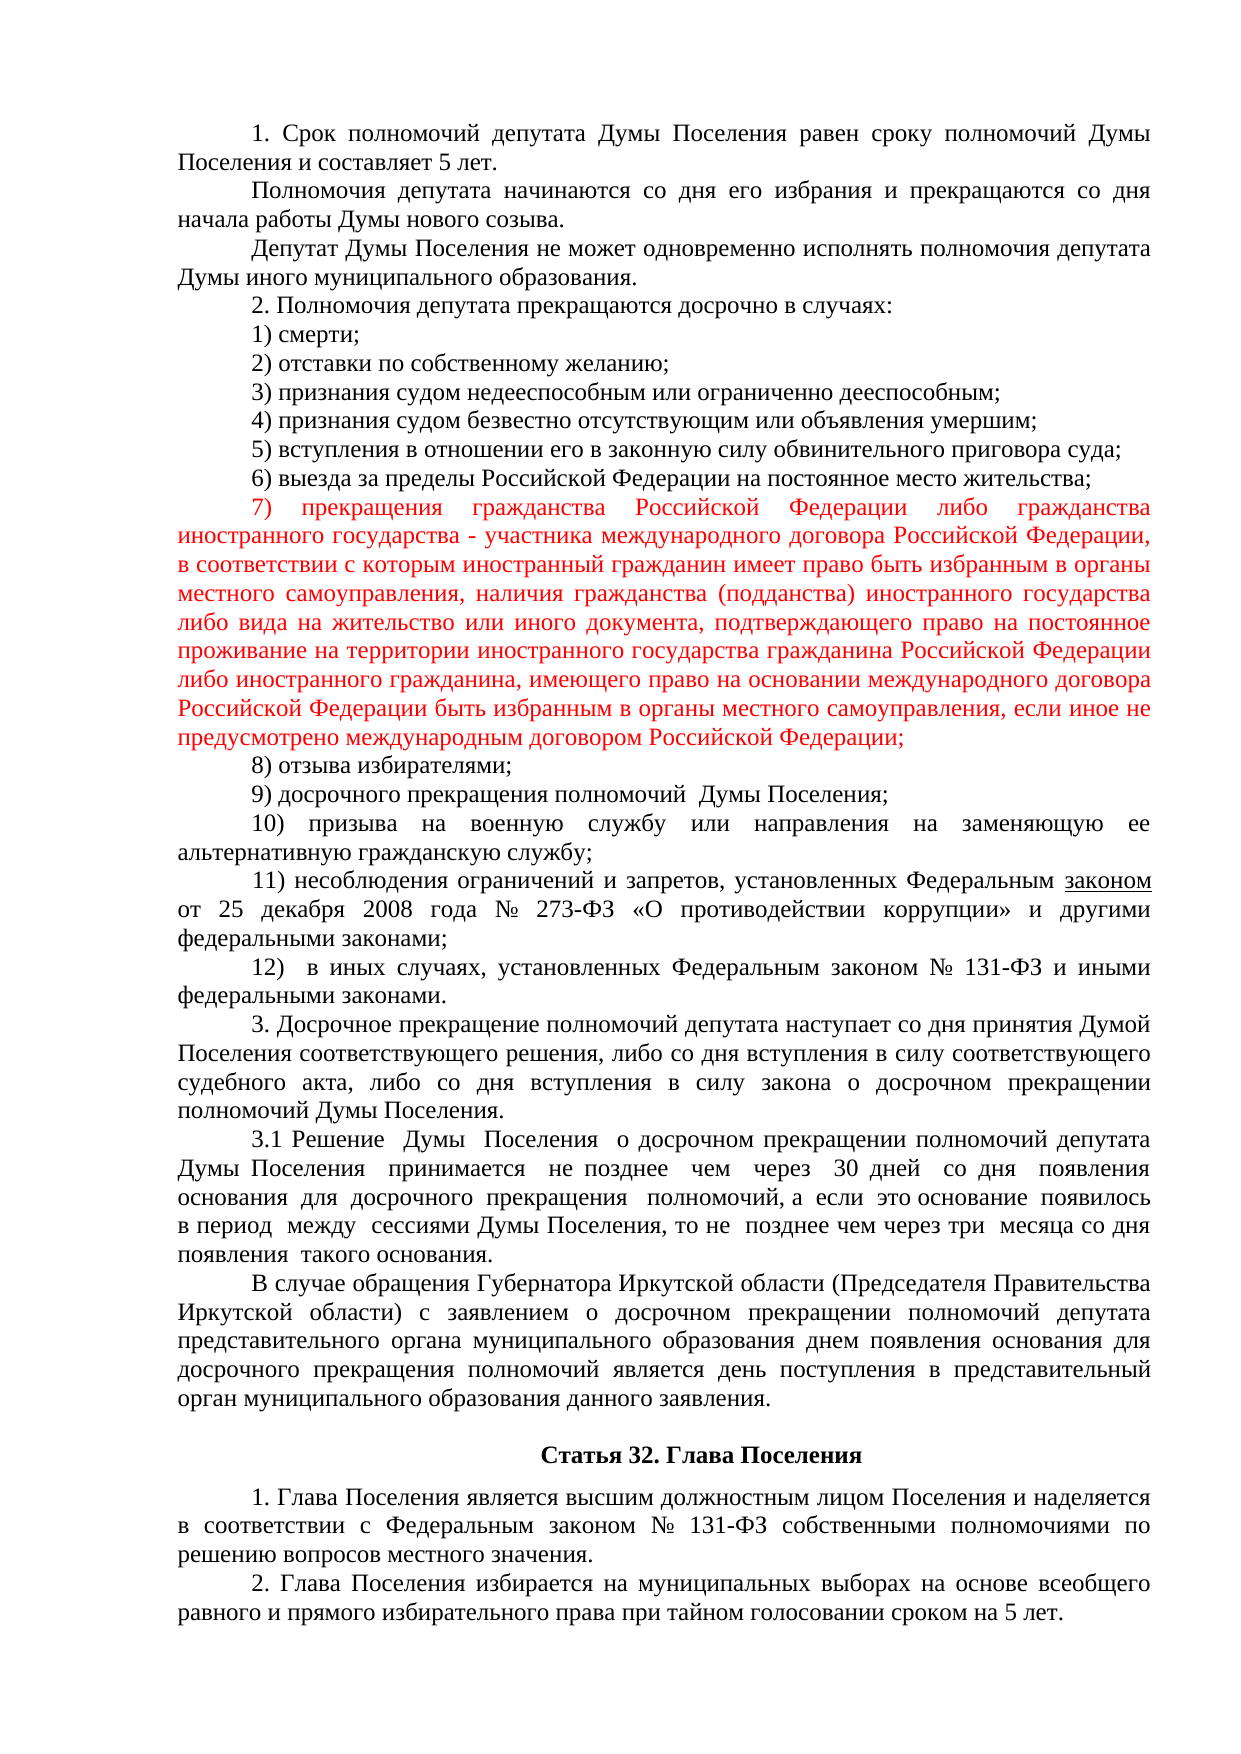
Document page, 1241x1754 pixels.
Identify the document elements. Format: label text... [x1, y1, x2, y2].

text 11) несоблюдения ограничений и запретов, установленных Федеральным законом от 25 декабря 2008 года № 273-ФЗ «О противодействии коррупции» и другими федеральными законами; [177, 866, 1152, 952]
text Полномочия депутата начинаются со дня его избрания и прекращаются со дня начала работы Думы нового созыва. [177, 176, 1152, 233]
text 10) призыва на военную службу или направления на заменяющую ее альтернативную гражданскую службу; [177, 808, 1152, 866]
text 4) признания судом безвестно отсутствующим или объявления умершим; [177, 406, 1152, 434]
text 8) отзыва избирателями; [177, 751, 1152, 779]
text 5) вступления в отношении его в законную силу обвинительного приговора суда; [177, 434, 1152, 463]
text 3. Досрочное прекращение полномочий депутата наступает со дня принятия Думой Поселения соответствующего решения, либо со дня вступления в силу соответствующего судебного акта, либо со дня вступления в силу закона о досрочном прекращении полномочий Думы Поселения. [177, 1009, 1152, 1124]
text 1. Глава Поселения является высшим должностным лицом Поселения и наделяется в соответствии с Федеральным законом № 131-ФЗ собственными полномочиями по решению вопросов местного значения. [177, 1482, 1152, 1568]
text 12) в иных случаях, установленных Федеральным законом № 131-ФЗ и иными федеральными законами. [177, 952, 1152, 1009]
text Депутат Думы Поселения не может одновременно исполнять полномочия депутата Думы иного муниципального образования. [177, 233, 1152, 291]
text 3.1 Решение Думы Поселения о досрочном прекращении полномочий депутата Думы Поселения принимается не позднее чем через 30 дней со дня появления основания для досрочного прекращения полномочий, а если это основание появилось в период между сессиями Думы Поселения, то не позднее чем через три месяца со дня появления такого основания. [177, 1124, 1152, 1268]
text 1. Срок полномочий депутата Думы Поселения равен сроку полномочий Думы Поселения и составляет 5 лет. [177, 118, 1152, 176]
text 9) досрочного прекращения полномочий Думы Поселения; [177, 779, 1152, 808]
text Статья 32. Глава Поселения [177, 1441, 1152, 1469]
text 1) смерти; [177, 319, 1152, 348]
text 2. Полномочия депутата прекращаются досрочно в случаях: [177, 291, 1152, 319]
text 3) признания судом недееспособным или ограниченно дееспособным; [177, 377, 1152, 406]
text 7) прекращения гражданства Российской Федерации либо гражданства иностранного государства - участника международного договора Российской Федерации, в соответствии с которым иностранный гражданин имеет право быть избранным в органы местного самоуправления, наличия гражданства (подданства) иностранного государства либо вида на жительство или иного документа, подтверждающего право на постоянное проживание на территории иностранного государства гражданина Российской Федерации либо иностранного гражданина, имеющего право на основании международного договора Российской Федерации быть избранным в органы местного самоуправления, если иное не предусмотрено международным договором Российской Федерации; [177, 492, 1152, 751]
text 2) отставки по собственному желанию; [177, 348, 1152, 377]
text 6) выезда за пределы Российской Федерации на постоянное место жительства; [177, 463, 1152, 492]
text 2. Глава Поселения избирается на муниципальных выборах на основе всеобщего равного и прямого избирательного права при тайном голосовании сроком на 5 лет. [177, 1568, 1152, 1626]
text В случае обращения Губернатора Иркутской области (Председателя Правительства Иркутской области) с заявлением о досрочном прекращении полномочий депутата представительного органа муниципального образования днем появления основания для досрочного прекращения полномочий является день поступления в представительный орган муниципального образования данного заявления. [177, 1268, 1152, 1412]
